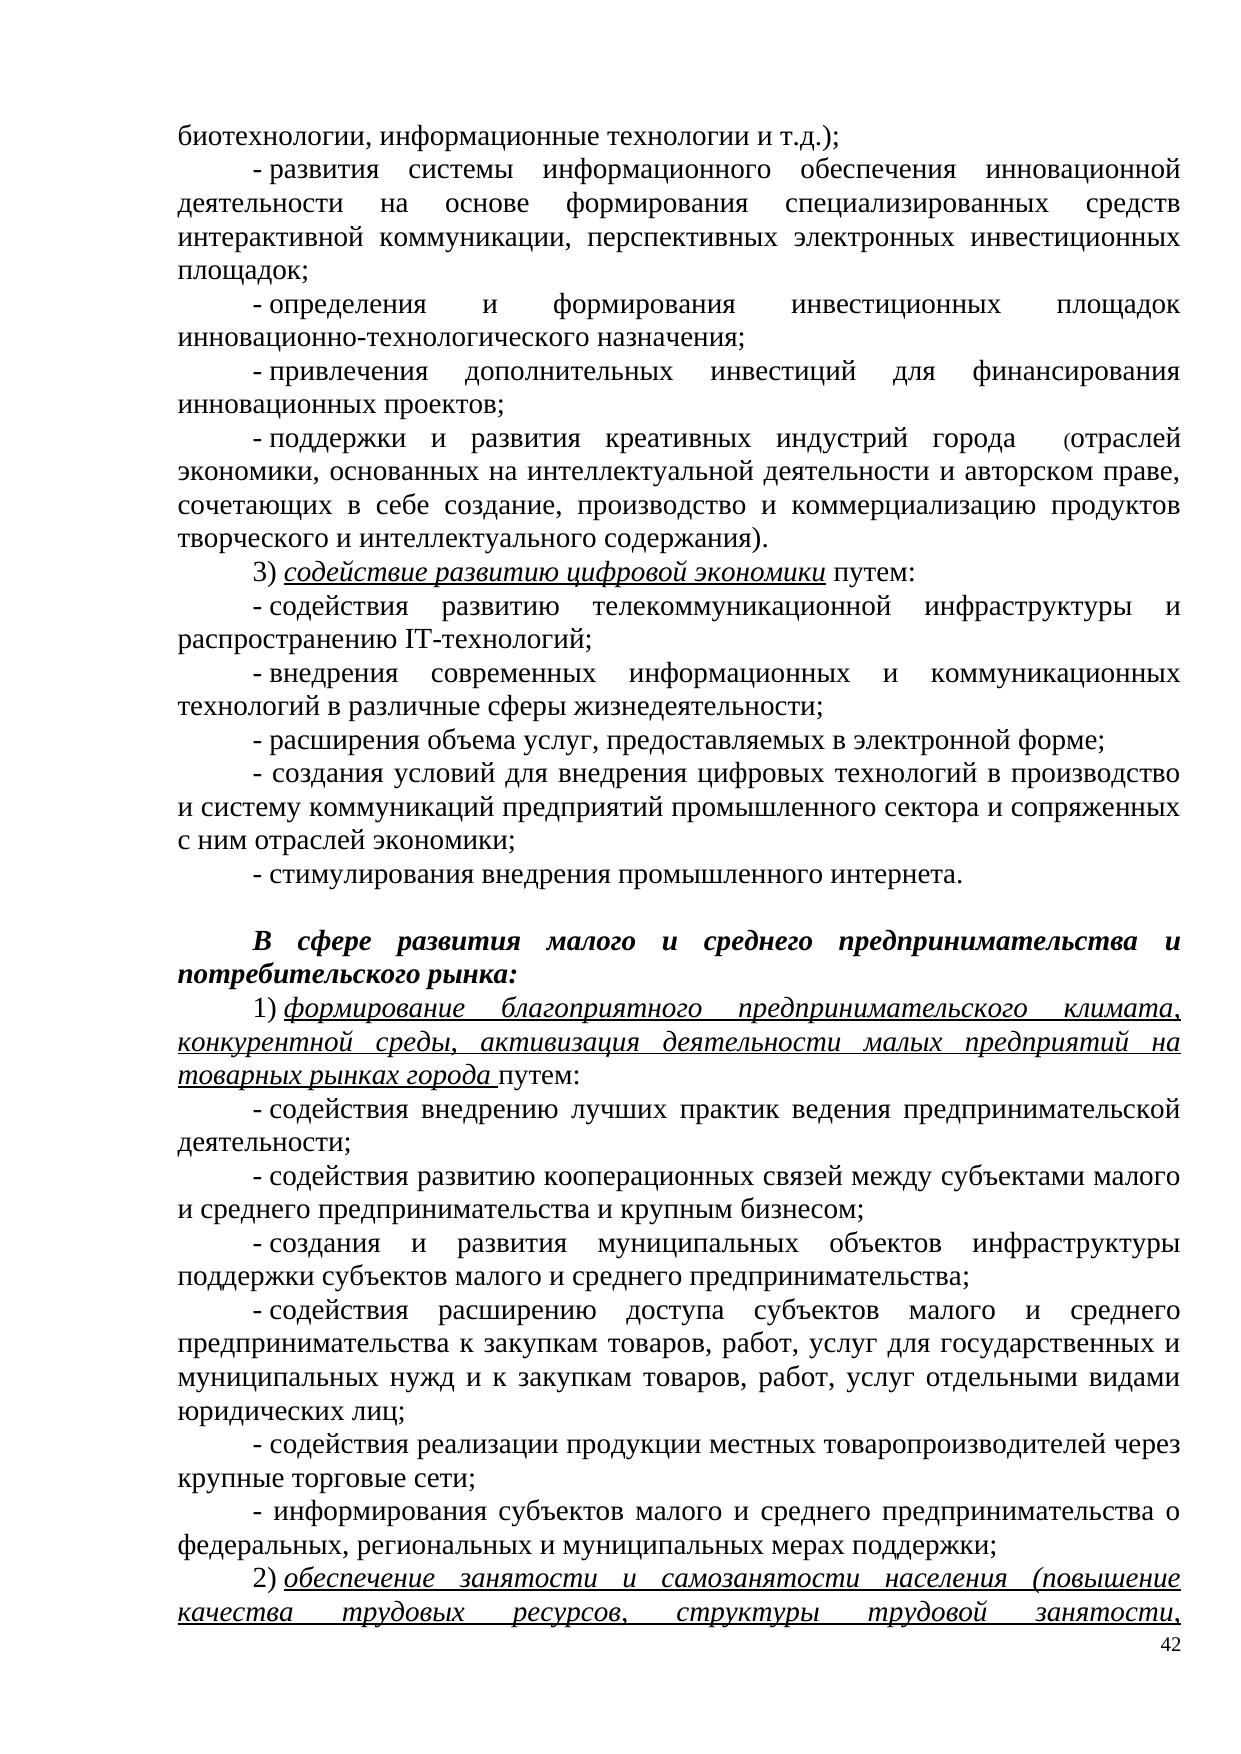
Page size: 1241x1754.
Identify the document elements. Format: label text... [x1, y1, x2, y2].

text - содействия развитию кооперационных связей между субъектами малого и среднего предпринимательства и крупным бизнесом; [177, 1158, 1181, 1225]
text - создания и развития муниципальных объектов инфраструктуры поддержки субъектов малого и среднего предпринимательства; [177, 1225, 1181, 1292]
text - поддержки и развития креативных индустрий города (отраслей экономики, основанных на интеллектуальной деятельности и авторском праве, сочетающих в себе создание, производство и коммерциализацию продуктов творческого и интеллектуального содержания). [177, 420, 1181, 554]
text - определения и формирования инвестиционных площадок инновационно-технологического назначения; [177, 286, 1181, 353]
text - содействия реализации продукции местных товаропроизводителей через крупные торговые сети; [177, 1426, 1181, 1493]
text - содействия внедрению лучших практик ведения предпринимательской деятельности; [177, 1091, 1181, 1158]
text - внедрения современных информационных и коммуникационных технологий в различные сферы жизнедеятельности; [177, 655, 1181, 722]
text 1) формирование благоприятного предпринимательского климата, конкурентной среды, активизация деятельности малых предприятий на товарных рынках города путем: [177, 1054, 1181, 1091]
subtitle В сфере развития малого и среднего предпринимательства и потребительского рынка: [177, 923, 1181, 990]
text - информирования субъектов малого и среднего предпринимательства о федеральных, региональных и муниципальных мерах поддержки; [177, 1493, 1181, 1560]
text - содействия развитию телекоммуникационной инфраструктуры и распространению IT-технологий; [177, 588, 1181, 655]
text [177, 118, 1181, 152]
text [177, 1560, 1181, 1623]
text - стимулирования внедрения промышленного интернета. [177, 856, 1181, 889]
text - содействия расширению доступа субъектов малого и среднего предпринимательства к закупкам товаров, работ, услуг для государственных и муниципальных нужд и к закупкам товаров, работ, услуг отдельными видами юридических лиц; [177, 1292, 1181, 1426]
text 1) формирование благоприятного предпринимательского климата, конкурентной среды, активизация деятельности малых предприятий на товарных рынках города путем: [177, 990, 1181, 1053]
text - развития системы информационного обеспечения инновационной деятельности на основе формирования специализированных средств интерактивной коммуникации, перспективных электронных инвестиционных площадок; [177, 152, 1181, 286]
text 3) содействие развитию цифровой экономики путем: [177, 554, 1181, 588]
text - привлечения дополнительных инвестиций для финансирования инновационных проектов; [177, 353, 1181, 420]
text - создания условий для внедрения цифровых технологий в производство и систему коммуникаций предприятий промышленного сектора и сопряженных с ним отраслей экономики; [177, 755, 1181, 856]
text - расширения объема услуг, предоставляемых в электронной форме; [177, 722, 1181, 755]
